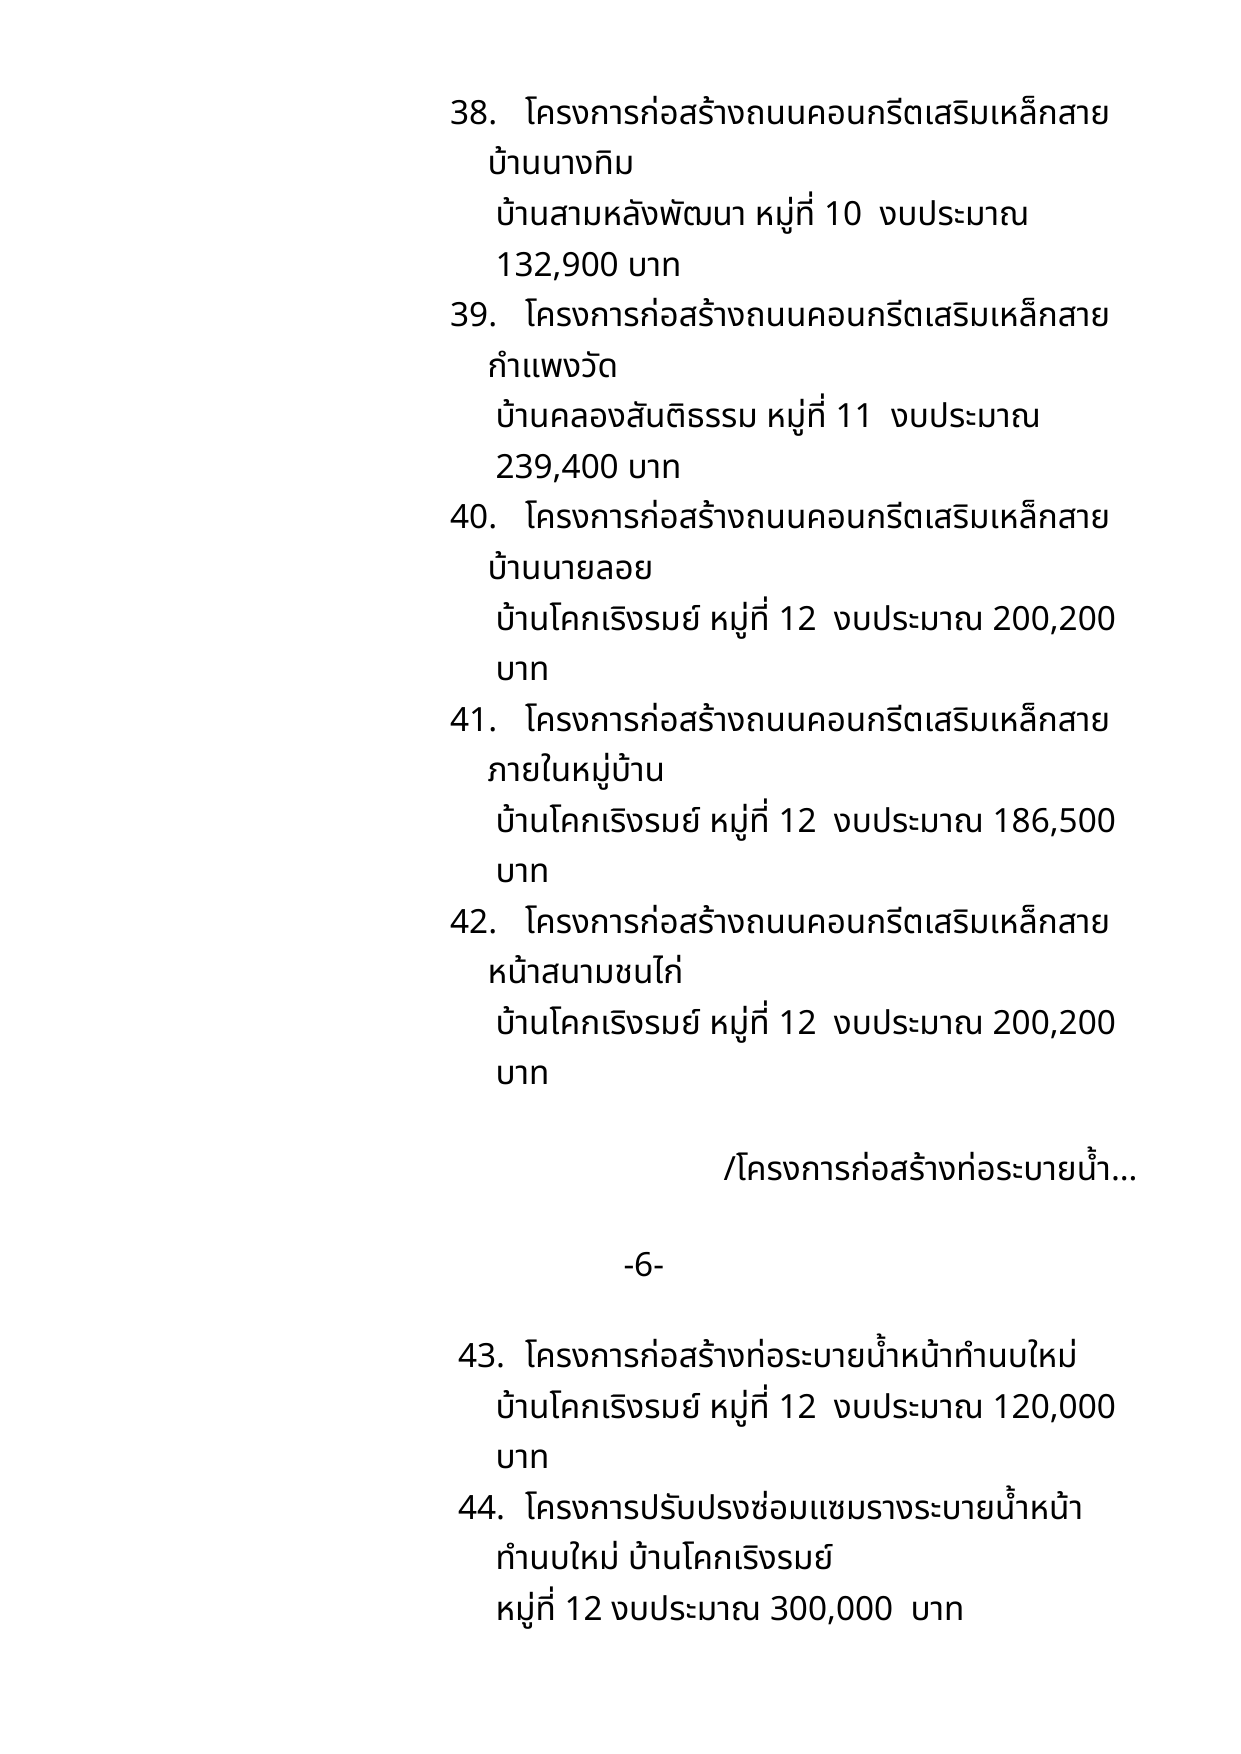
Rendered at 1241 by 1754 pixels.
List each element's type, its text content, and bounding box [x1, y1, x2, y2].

list หมู่ที่ 12 งบประมาณ 300,000 บาท [495, 1584, 1137, 1635]
list โครงการก่อสร้างถนนคอนกรีตเสริมเหล็กสายกำแพงวัด [450, 291, 1137, 392]
list โครงการก่อสร้างถนนคอนกรีตเสริมเหล็กสายภายในหมู่บ้าน [450, 695, 1137, 796]
list บ้านคลองสันติธรรม หมู่ที่ 11 งบประมาณ 239,400 บาท [495, 392, 1137, 493]
text -6- [150, 1241, 1137, 1286]
list บ้านสามหลังพัฒนา หมู่ที่ 10 งบประมาณ 132,900 บาท [495, 190, 1137, 291]
list โครงการปรับปรงซ่อมแซมรางระบายน้ำหน้าทำนบใหม่ บ้านโคกเริงรมย์ [458, 1483, 1137, 1584]
list บ้านโคกเริงรมย์ หมู่ที่ 12 งบประมาณ 186,500 บาท [495, 796, 1137, 897]
text /โครงการก่อสร้างท่อระบายน้ำ… [150, 1145, 1137, 1196]
list บ้านโคกเริงรมย์ หมู่ที่ 12 งบประมาณ 200,200 บาท [495, 998, 1137, 1099]
list โครงการก่อสร้างถนนคอนกรีตเสริมเหล็กสายบ้านนางทิม [450, 89, 1137, 190]
list โครงการก่อสร้างถนนคอนกรีตเสริมเหล็กสายหน้าสนามชนไก่ [450, 897, 1137, 998]
list โครงการก่อสร้างถนนคอนกรีตเสริมเหล็กสายบ้านนายลอย [450, 493, 1137, 594]
list โครงการก่อสร้างท่อระบายน้ำหน้าทำนบใหม่ บ้านโคกเริงรมย์ หมู่ที่ 12 งบประมาณ 120,000 บาท [458, 1332, 1137, 1483]
list บ้านโคกเริงรมย์ หมู่ที่ 12 งบประมาณ 200,200 บาท [495, 594, 1137, 695]
